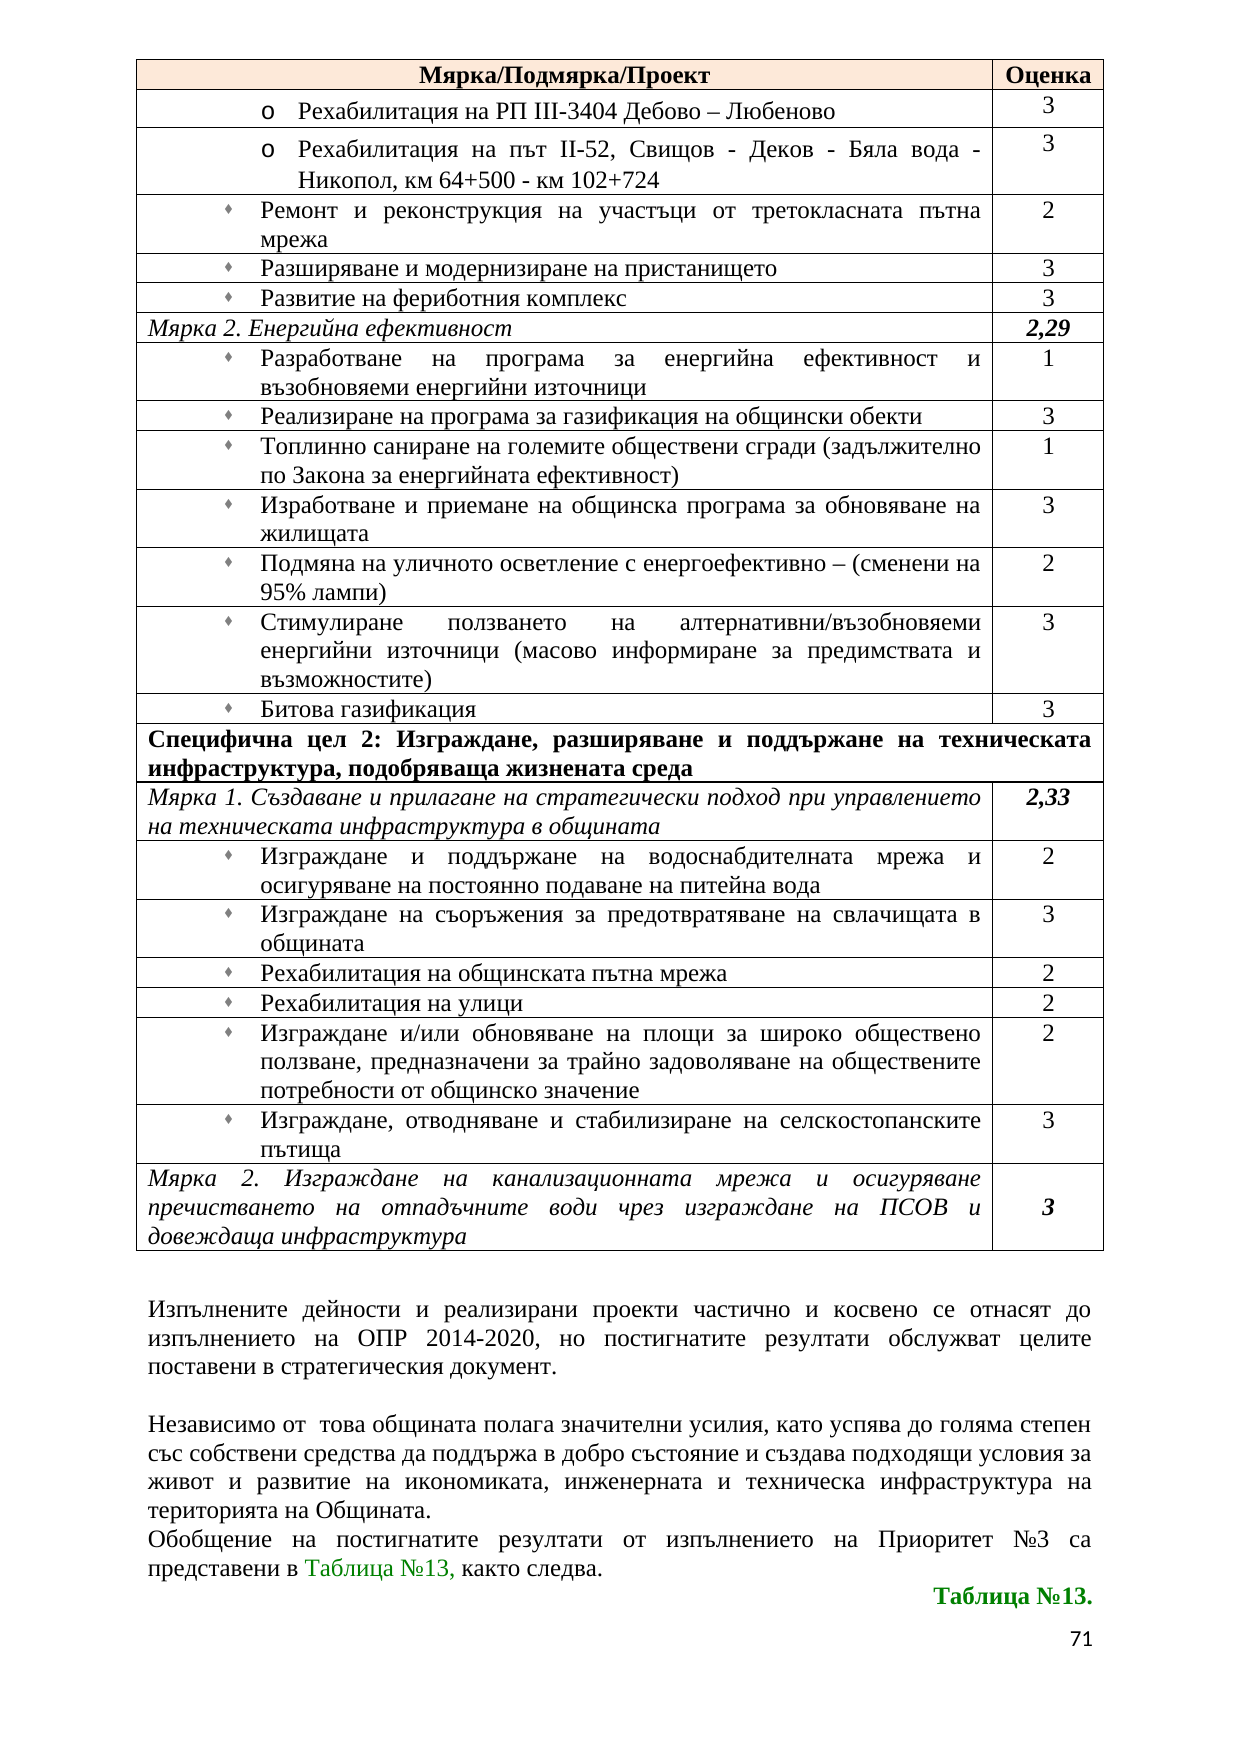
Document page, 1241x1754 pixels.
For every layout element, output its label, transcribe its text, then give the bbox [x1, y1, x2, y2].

table_cell Ремонт и реконструкция на участъци от третокласната пътна мрежа [137, 195, 992, 252]
table_cell Мярка 2. Енергийна ефективност [137, 313, 992, 342]
table_cell 1 [993, 431, 1103, 489]
table_cell Изграждане на съоръжения за предотвратяване на свлачищата в общината [137, 900, 992, 957]
table_cell 2,33 [993, 783, 1103, 840]
table_cell Реализиране на програма за газификация на общински обекти [137, 401, 992, 430]
table_cell Мярка 2. Изграждане на канализационната мрежа и осигуряване пречистването на отпадъчните води чрез изграждане на ПСОВ и довеждаща инфраструктура [137, 1164, 992, 1250]
table_cell Развитие на фериботния комплекс [137, 283, 992, 312]
table_cell Изграждане, отводняване и стабилизиране на селскостопанските пътища [137, 1105, 992, 1162]
table_header Оценка [993, 60, 1103, 89]
table_cell 3 [993, 283, 1103, 312]
table_cell 3 [993, 128, 1103, 194]
table_cell 3 [993, 254, 1103, 282]
table_cell 3 [993, 900, 1103, 957]
table_cell 3 [993, 1164, 1103, 1250]
table_cell 3 [993, 90, 1103, 127]
table_cell Разширяване и модернизиране на пристанището [137, 254, 992, 282]
text Таблица №13. [148, 1581, 1093, 1610]
text Изпълнените дейности и реализирани проекти частично и косвено се отнасят до изпълнението на ОПР 2014-2020, но постигнатите резултати обслужват целите поставени в стратегическия документ. [148, 1294, 1093, 1380]
table_cell 3 [993, 607, 1103, 693]
table_cell Разработване на програма за енергийна ефективност и възобновяеми енергийни източници [137, 343, 992, 400]
table_cell 3 [993, 401, 1103, 430]
table_cell Рехабилитация на общинската пътна мрежа [137, 958, 992, 987]
text Независимо от това общината полага значителни усилия, като успява до голяма степен със собствени средства да поддържа в добро състояние и създава подходящи условия за живот и развитие на икономиката, инженерната и техническа инфраструктура на територията на Общината. [148, 1409, 1093, 1524]
table_cell Подмяна на уличното осветление с енергоефективно – (сменени на 95% лампи) [137, 548, 992, 606]
table_cell Изграждане и/или обновяване на площи за широко обществено ползване, предназначени за трайно задоволяване на обществените потребности от общинско значение [137, 1018, 992, 1104]
table_cell Рехабилитация на път ІІ-52, Свищов - Деков - Бяла вода - Никопол, км 64+500 - км 102+724 [137, 128, 992, 194]
table_cell Стимулиране ползването на алтернативни/възобновяеми енергийни източници (масово информиране за предимствата и възможностите) [137, 607, 992, 693]
table_cell Изработване и приемане на общинска програма за обновяване на жилищата [137, 490, 992, 547]
table_cell Рехабилитация на РП III-3404 Дебово – Любеново [137, 90, 992, 127]
table_cell 3 [993, 1105, 1103, 1162]
text Обобщение на постигнатите резултати от изпълнението на Приоритет №3 са представени в Таблица №13, както следва. [148, 1524, 1093, 1581]
table_cell Изграждане и поддържане на водоснабдителната мрежа и осигуряване на постоянно подаване на питейна вода [137, 841, 992, 898]
table_cell 2 [993, 1018, 1103, 1104]
table_cell Рехабилитация на улици [137, 988, 992, 1017]
table_cell 2 [993, 958, 1103, 987]
table_cell Специфична цел 2: Изграждане, разширяване и поддържане на техническата инфраструктура, подобряваща жизнената среда [137, 724, 1103, 781]
table_cell 3 [993, 490, 1103, 547]
table_cell 1 [993, 343, 1103, 400]
table_cell 2,29 [993, 313, 1103, 342]
table_cell 2 [993, 841, 1103, 898]
table_cell Мярка 1. Създаване и прилагане на стратегически подход при управлението на техническата инфраструктура в общината [137, 783, 992, 840]
table_cell 2 [993, 548, 1103, 606]
table_cell Битова газификация [137, 694, 992, 723]
table_cell 2 [993, 988, 1103, 1017]
table_cell Топлинно саниране на големите обществени сгради (задължително по Закона за енергийната ефективност) [137, 431, 992, 489]
table_cell 2 [993, 195, 1103, 252]
table_header Мярка/Подмярка/Проект [137, 60, 992, 89]
table_cell 3 [993, 694, 1103, 723]
